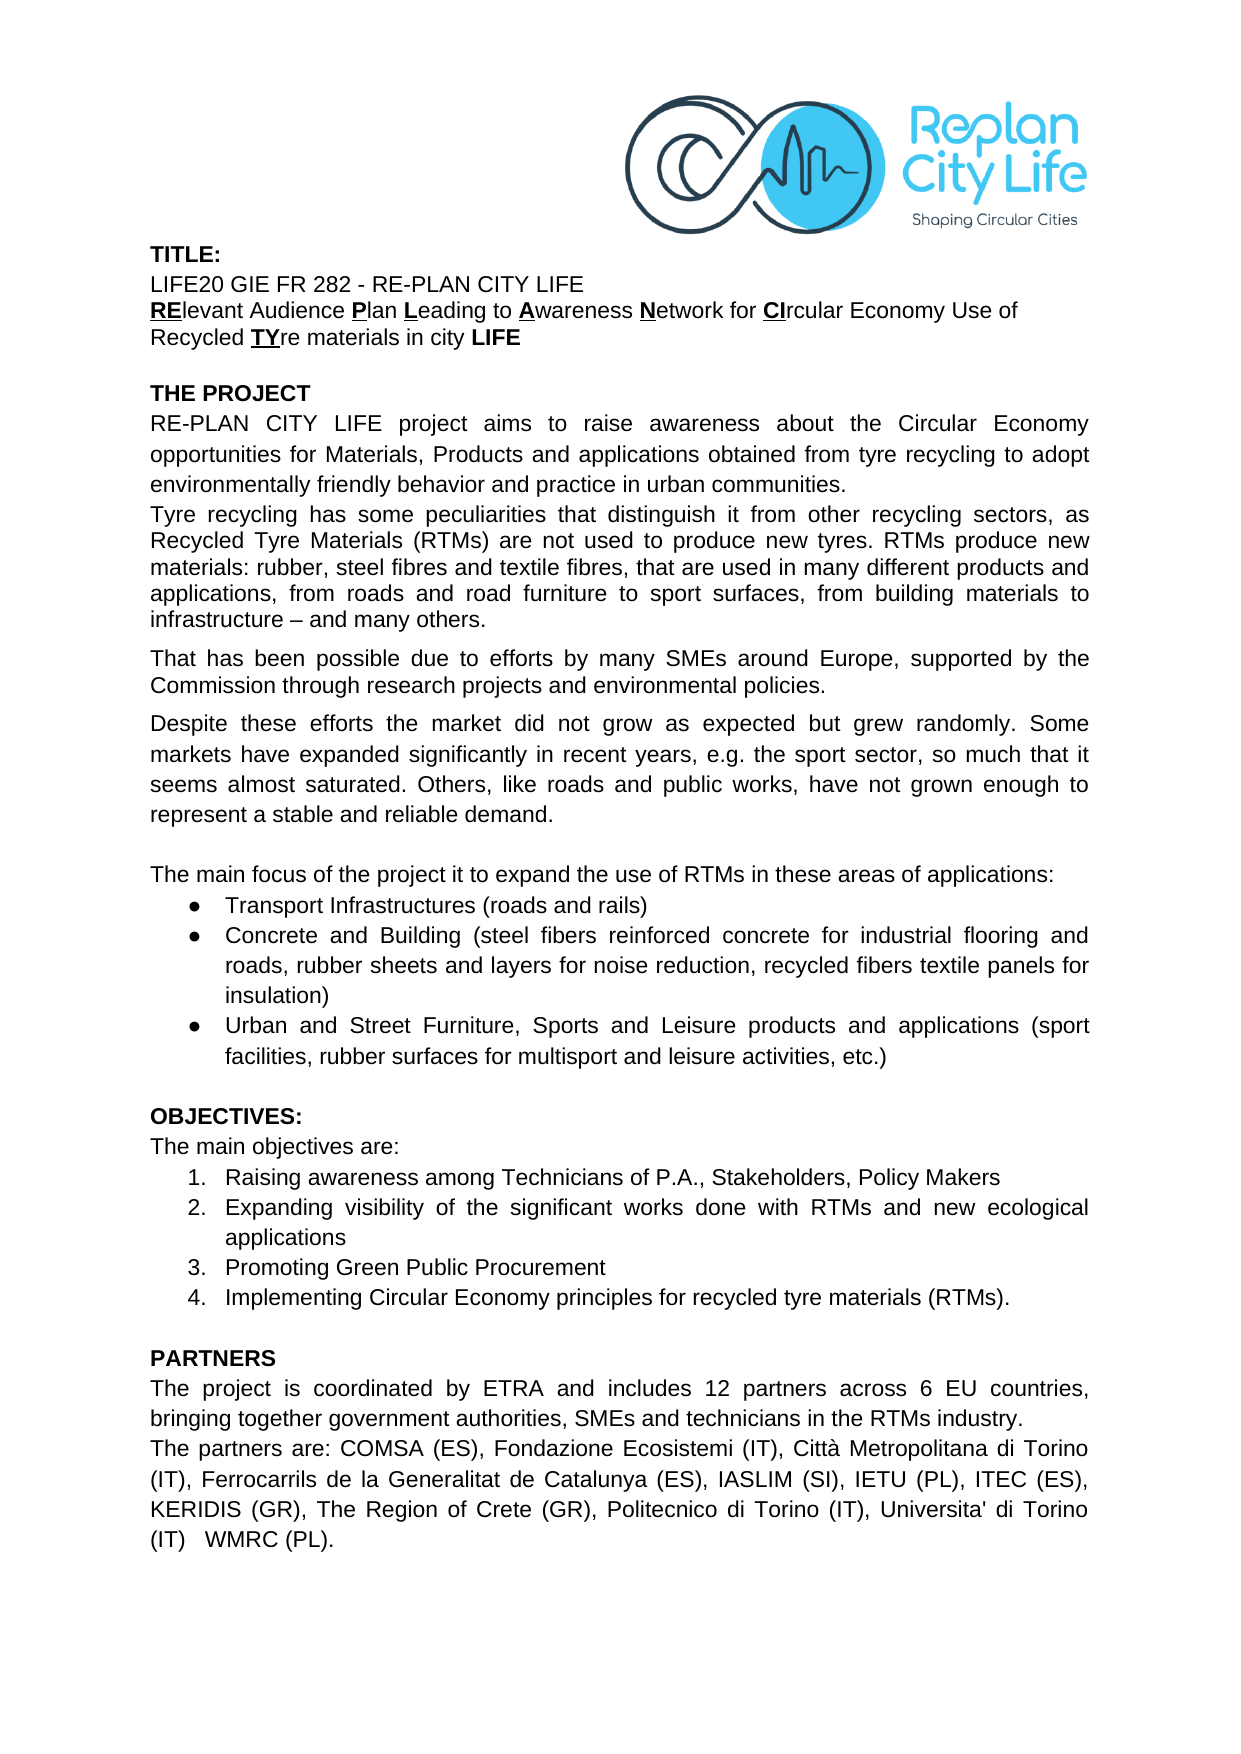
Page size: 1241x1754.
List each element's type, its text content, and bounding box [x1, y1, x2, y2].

text Tyre recycling has some peculiarities that distinguish it from other recycling sectors, as Recycled Tyre Materials (RTMs) are not used to produce new tyres. RTMs produce new materials: rubber, steel fibres and textile fibres, that are used in many different products and applications, from roads and road furniture to sport surfaces, from building materials to infrastructure – and many others. [150, 501, 1090, 633]
text The main focus of the project it to expand the use of RTMs in these areas of applications: [150, 861, 1090, 888]
text Despite these efforts the market did not grow as expected but grew randomly. Some markets have expanded significantly in recent years, e.g. the sport sector, so much that it seems almost saturated. Others, like roads and public works, have not grown enough to represent a stable and reliable demand. [150, 710, 1090, 827]
list Implementing Circular Economy principles for recycled tyre materials (RTMs). [187, 1284, 1090, 1311]
text PARTNERS [150, 1345, 1090, 1371]
list Concrete and Building (steel fibers reinforced concrete for industrial flooring and roads, rubber sheets and layers for noise reduction, recycled fibers textile panels for insulation) [187, 922, 1090, 1009]
text TITLE: [150, 241, 1090, 267]
text THE PROJECT [150, 380, 1090, 406]
text That has been possible due to efforts by many SMEs around Europe, supported by the Commission through research projects and environmental policies. [150, 645, 1090, 698]
text RElevant Audience Plan Leading to Awareness Network for CIrcular Economy Use of Recycled TYre materials in city LIFE [150, 297, 1090, 350]
text The partners are: COMSA (ES), Fondazione Ecosistemi (IT), Città Metropolitana di Torino (IT), Ferrocarrils de la Generalitat de Catalunya (ES), IASLIM (SI), IETU (PL), ITEC (ES), KERIDIS (GR), The Region of Crete (GR), Politecnico di Torino (IT), Universita' di Torino (IT) WMRC (PL). [150, 1435, 1090, 1552]
list Urban and Street Furniture, Sports and Leisure products and applications (sport facilities, rubber surfaces for multisport and leisure activities, etc.) [187, 1012, 1090, 1069]
list Expanding visibility of the significant works done with RTMs and new ecological applications [187, 1194, 1090, 1250]
list Transport Infrastructures (roads and rails) [187, 892, 1090, 918]
text OBJECTIVES: [150, 1103, 1090, 1129]
text LIFE20 GIE FR 282 - RE-PLAN CITY LIFE [150, 271, 1090, 297]
text The project is coordinated by ETRA and includes 12 partners across 6 EU countries, bringing together government authorities, SMEs and technicians in the RTMs industry. [150, 1375, 1090, 1432]
list Raising awareness among Technicians of P.A., Stakeholders, Policy Makers [187, 1163, 1090, 1190]
picture [600, 70, 1102, 244]
text The main objectives are: [150, 1133, 1090, 1160]
list Promoting Green Public Procurement [187, 1254, 1090, 1281]
text RE-PLAN CITY LIFE project aims to raise awareness about the Circular Economy opportunities for Materials, Products and applications obtained from tyre recycling to adopt environmentally friendly behavior and practice in urban communities. [150, 410, 1090, 497]
